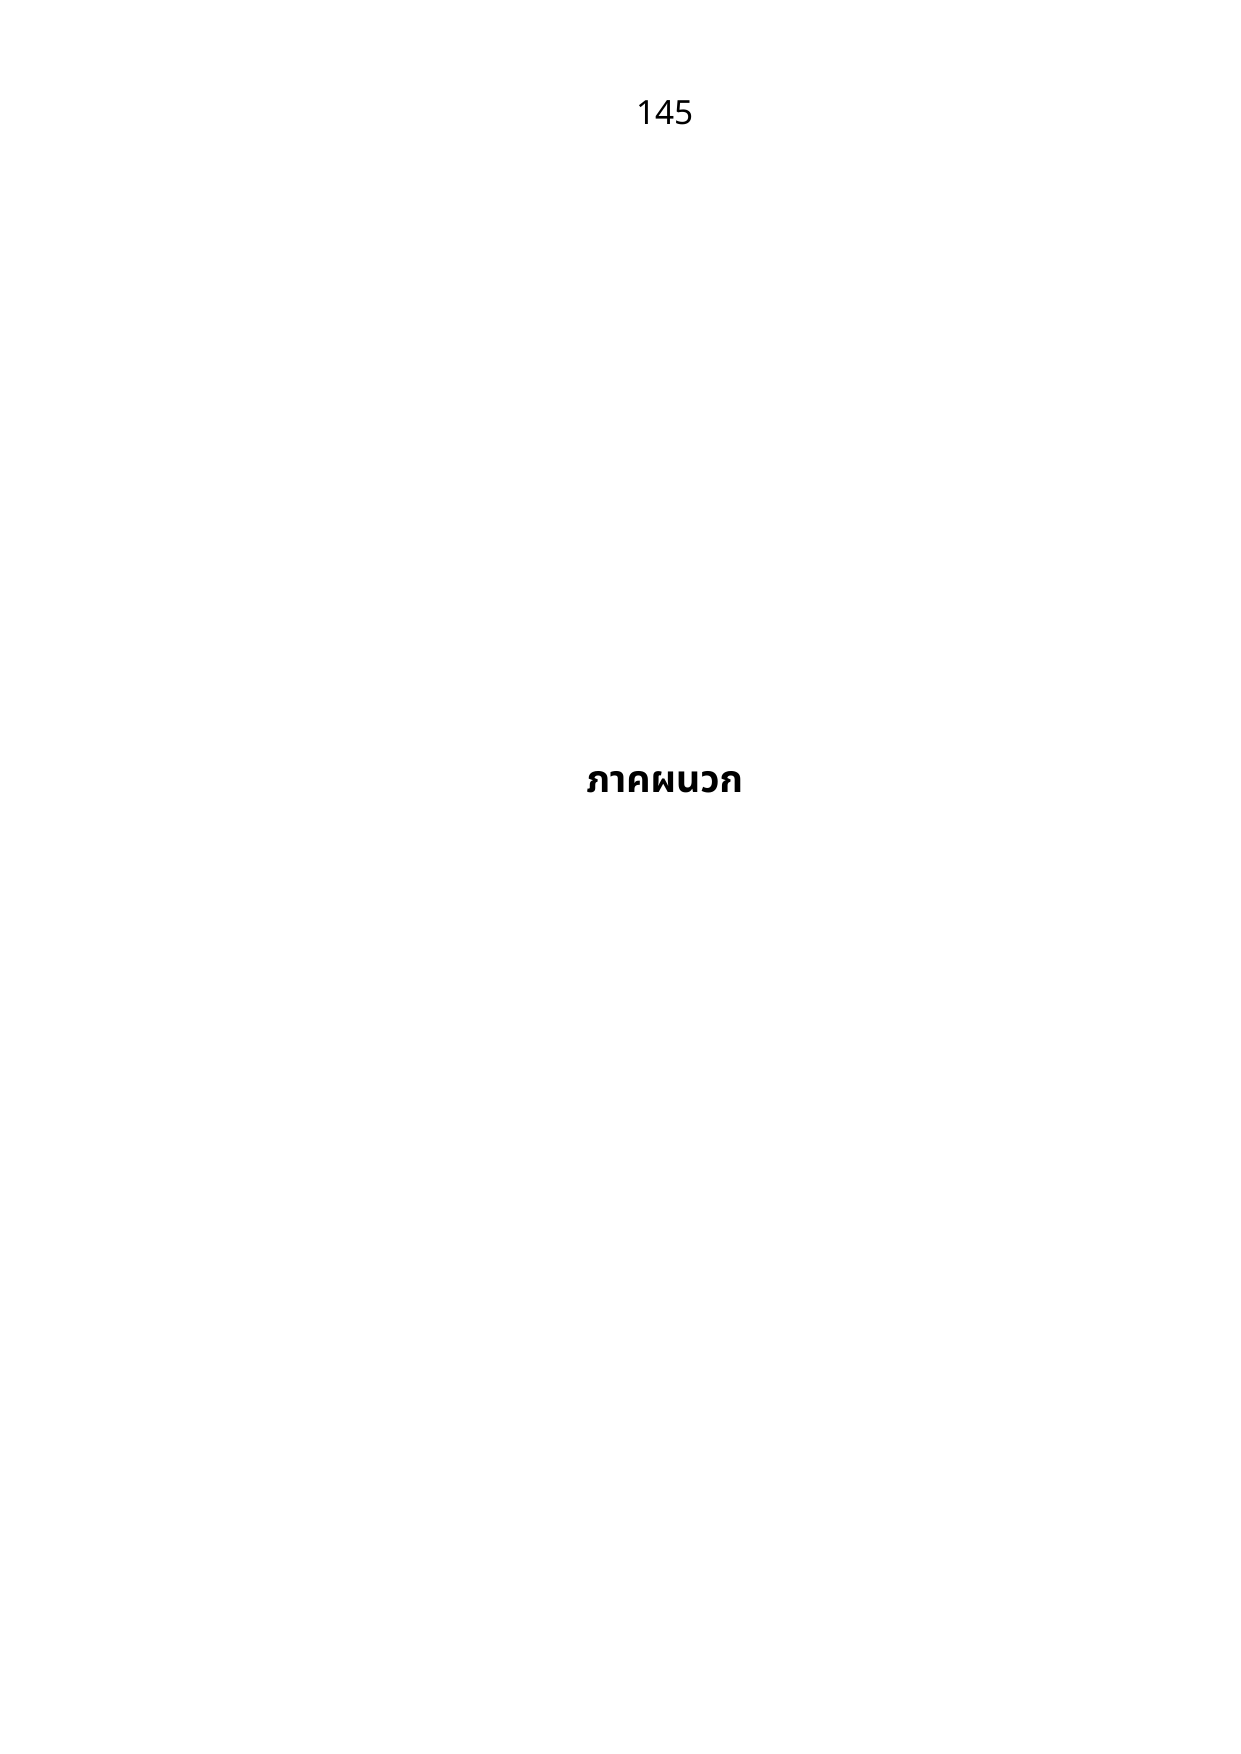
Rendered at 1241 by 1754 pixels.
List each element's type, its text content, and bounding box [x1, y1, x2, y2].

text ภาคผนวก [221, 753, 1107, 810]
